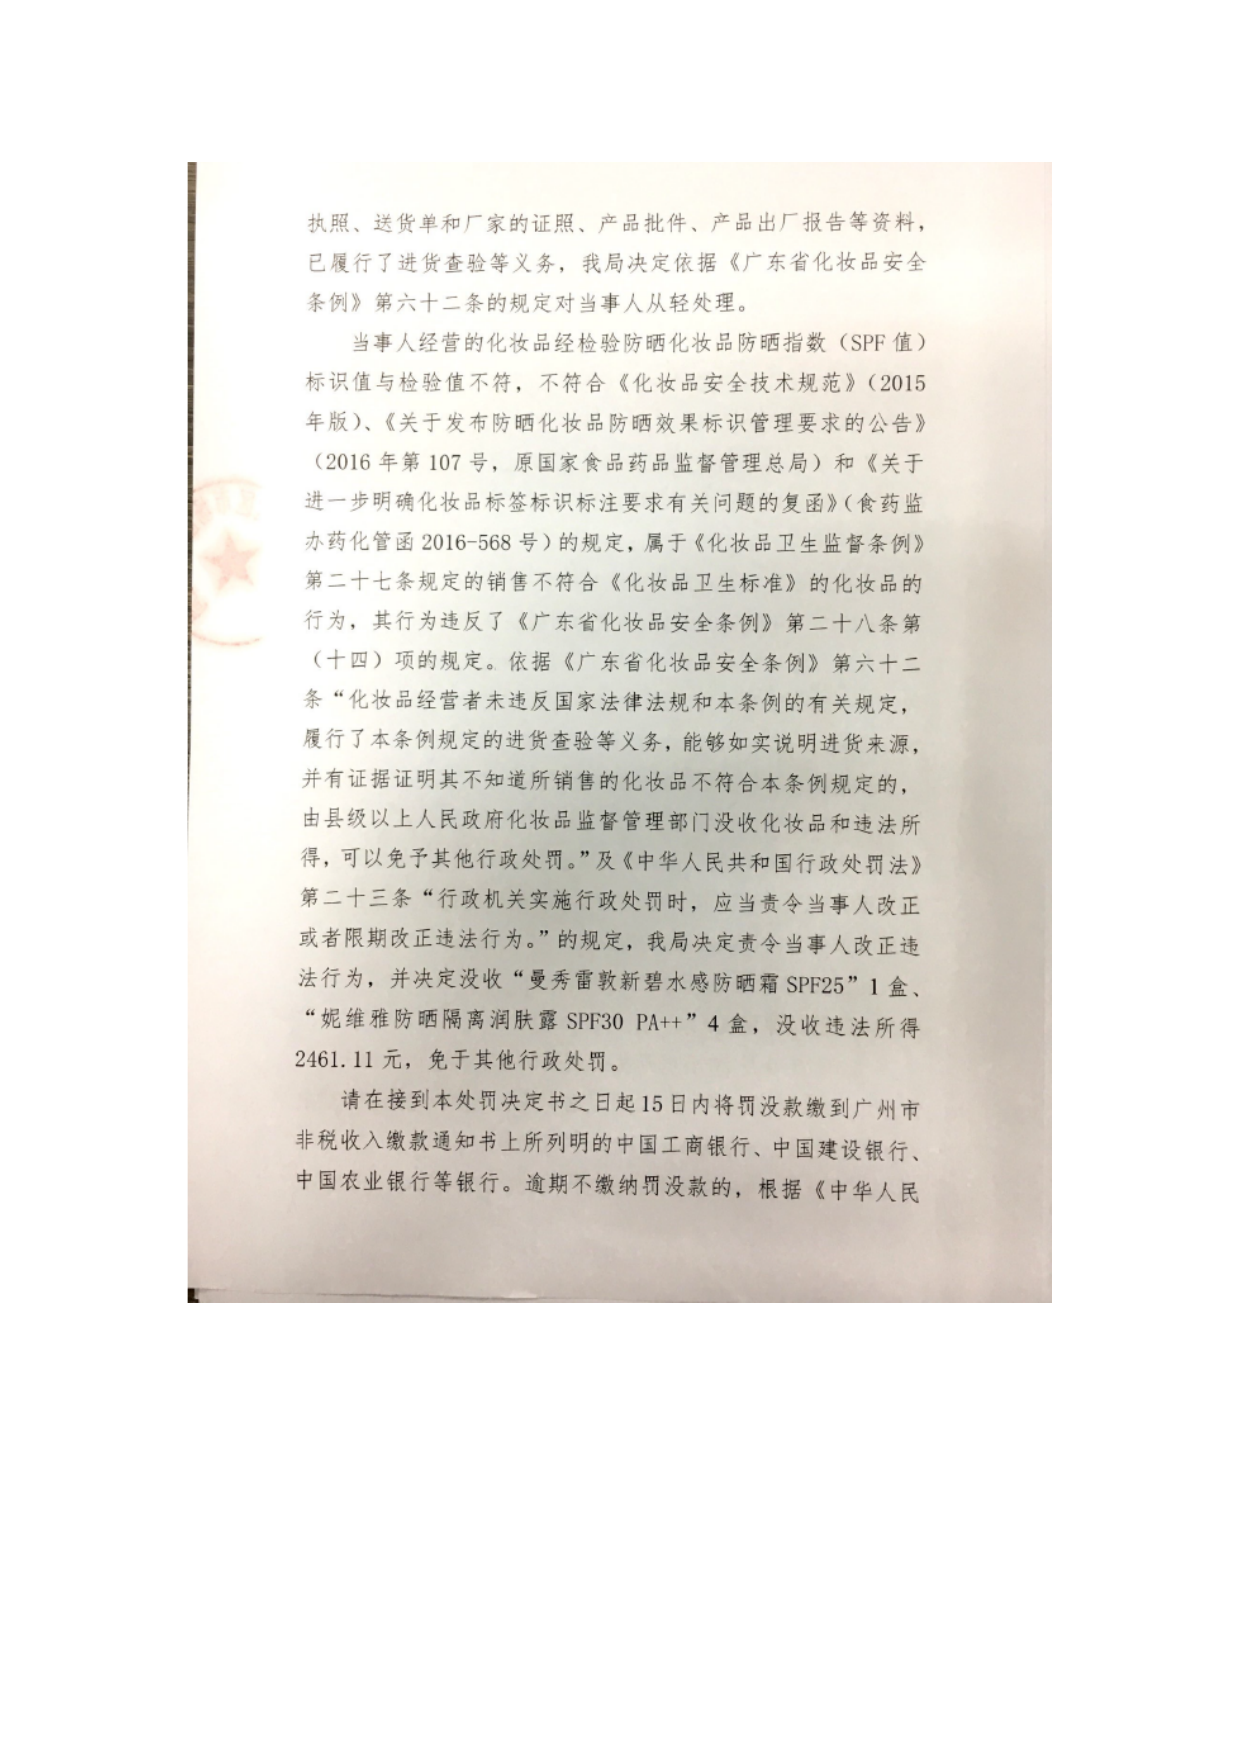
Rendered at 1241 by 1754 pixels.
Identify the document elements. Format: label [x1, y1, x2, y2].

picture [187, 162, 1052, 1303]
